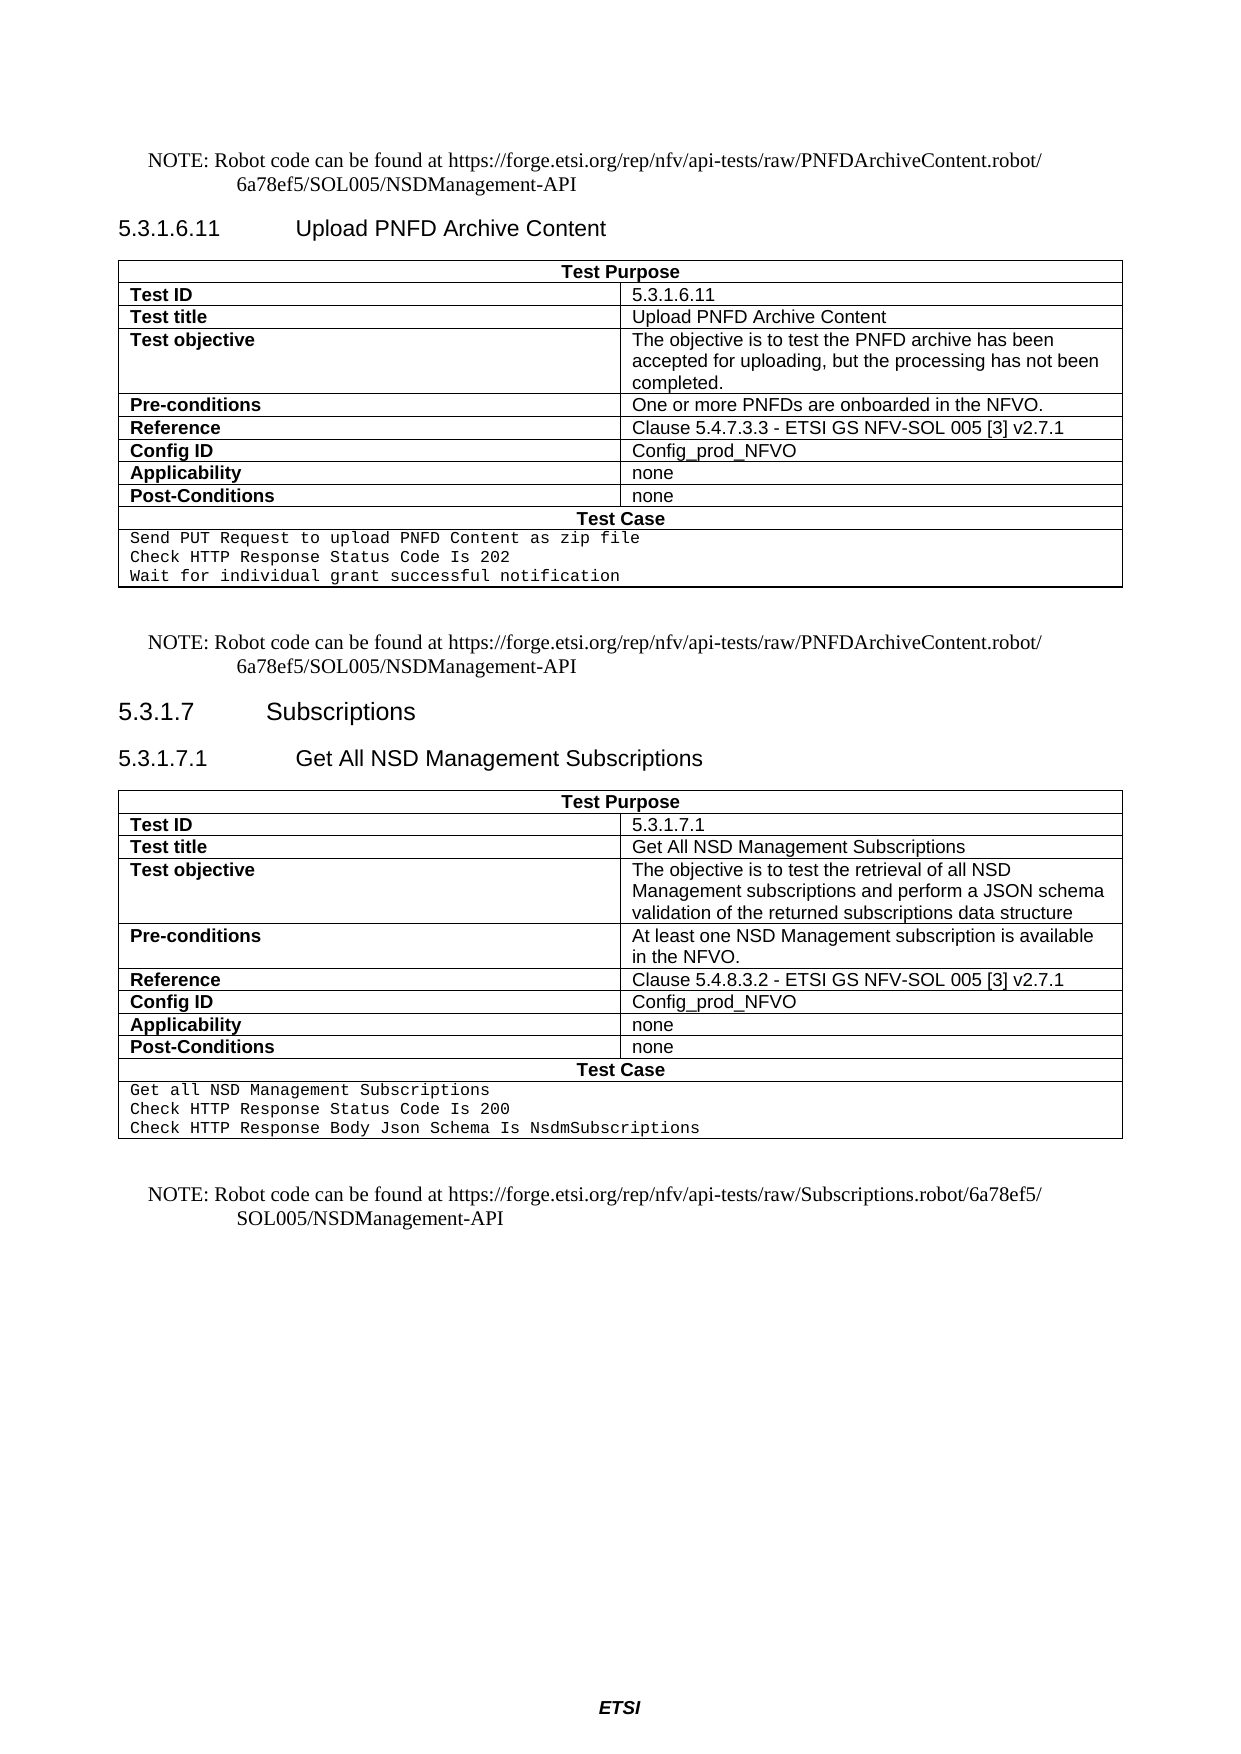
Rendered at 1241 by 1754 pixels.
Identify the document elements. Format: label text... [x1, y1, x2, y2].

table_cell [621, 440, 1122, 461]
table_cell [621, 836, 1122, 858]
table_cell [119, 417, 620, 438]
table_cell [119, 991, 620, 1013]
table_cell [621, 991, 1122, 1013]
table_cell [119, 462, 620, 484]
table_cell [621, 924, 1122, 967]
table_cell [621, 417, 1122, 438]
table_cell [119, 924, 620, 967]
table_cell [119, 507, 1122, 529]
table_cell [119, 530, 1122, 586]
text NOTE: Robot code can be found at https://forge.etsi.org/rep/nfv/api-tests/raw/PNFDArchiveContent.robot/6a78ef5/SOL005/NSDManagement-API [148, 148, 1122, 196]
text NOTE: Robot code can be found at https://forge.etsi.org/rep/nfv/api-tests/raw/PNFDArchiveContent.robot/6a78ef5/SOL005/NSDManagement-API [148, 630, 1122, 678]
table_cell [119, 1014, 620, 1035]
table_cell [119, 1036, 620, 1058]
subtitle 5.3.1.7.1 Get All NSD Management Subscriptions [118, 745, 1122, 771]
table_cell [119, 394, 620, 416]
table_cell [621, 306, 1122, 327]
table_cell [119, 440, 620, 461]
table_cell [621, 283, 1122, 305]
text NOTE: Robot code can be found at https://forge.etsi.org/rep/nfv/api-tests/raw/Subscriptions.robot/6a78ef5/SOL005/NSDManagement-API [148, 1182, 1122, 1230]
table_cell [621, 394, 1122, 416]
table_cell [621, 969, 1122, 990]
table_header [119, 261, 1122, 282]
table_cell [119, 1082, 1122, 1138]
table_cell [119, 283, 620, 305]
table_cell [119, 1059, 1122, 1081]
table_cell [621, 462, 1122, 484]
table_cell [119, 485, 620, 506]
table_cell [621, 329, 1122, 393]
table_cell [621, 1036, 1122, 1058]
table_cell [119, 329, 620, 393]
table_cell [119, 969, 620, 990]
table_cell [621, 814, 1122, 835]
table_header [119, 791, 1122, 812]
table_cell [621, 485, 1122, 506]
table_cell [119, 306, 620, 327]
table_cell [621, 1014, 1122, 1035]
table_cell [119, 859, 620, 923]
subtitle 5.3.1.6.11 Upload PNFD Archive Content [118, 214, 1122, 241]
subtitle 5.3.1.7 Subscriptions [118, 697, 1122, 726]
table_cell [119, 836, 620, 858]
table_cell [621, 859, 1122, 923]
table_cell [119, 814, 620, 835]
